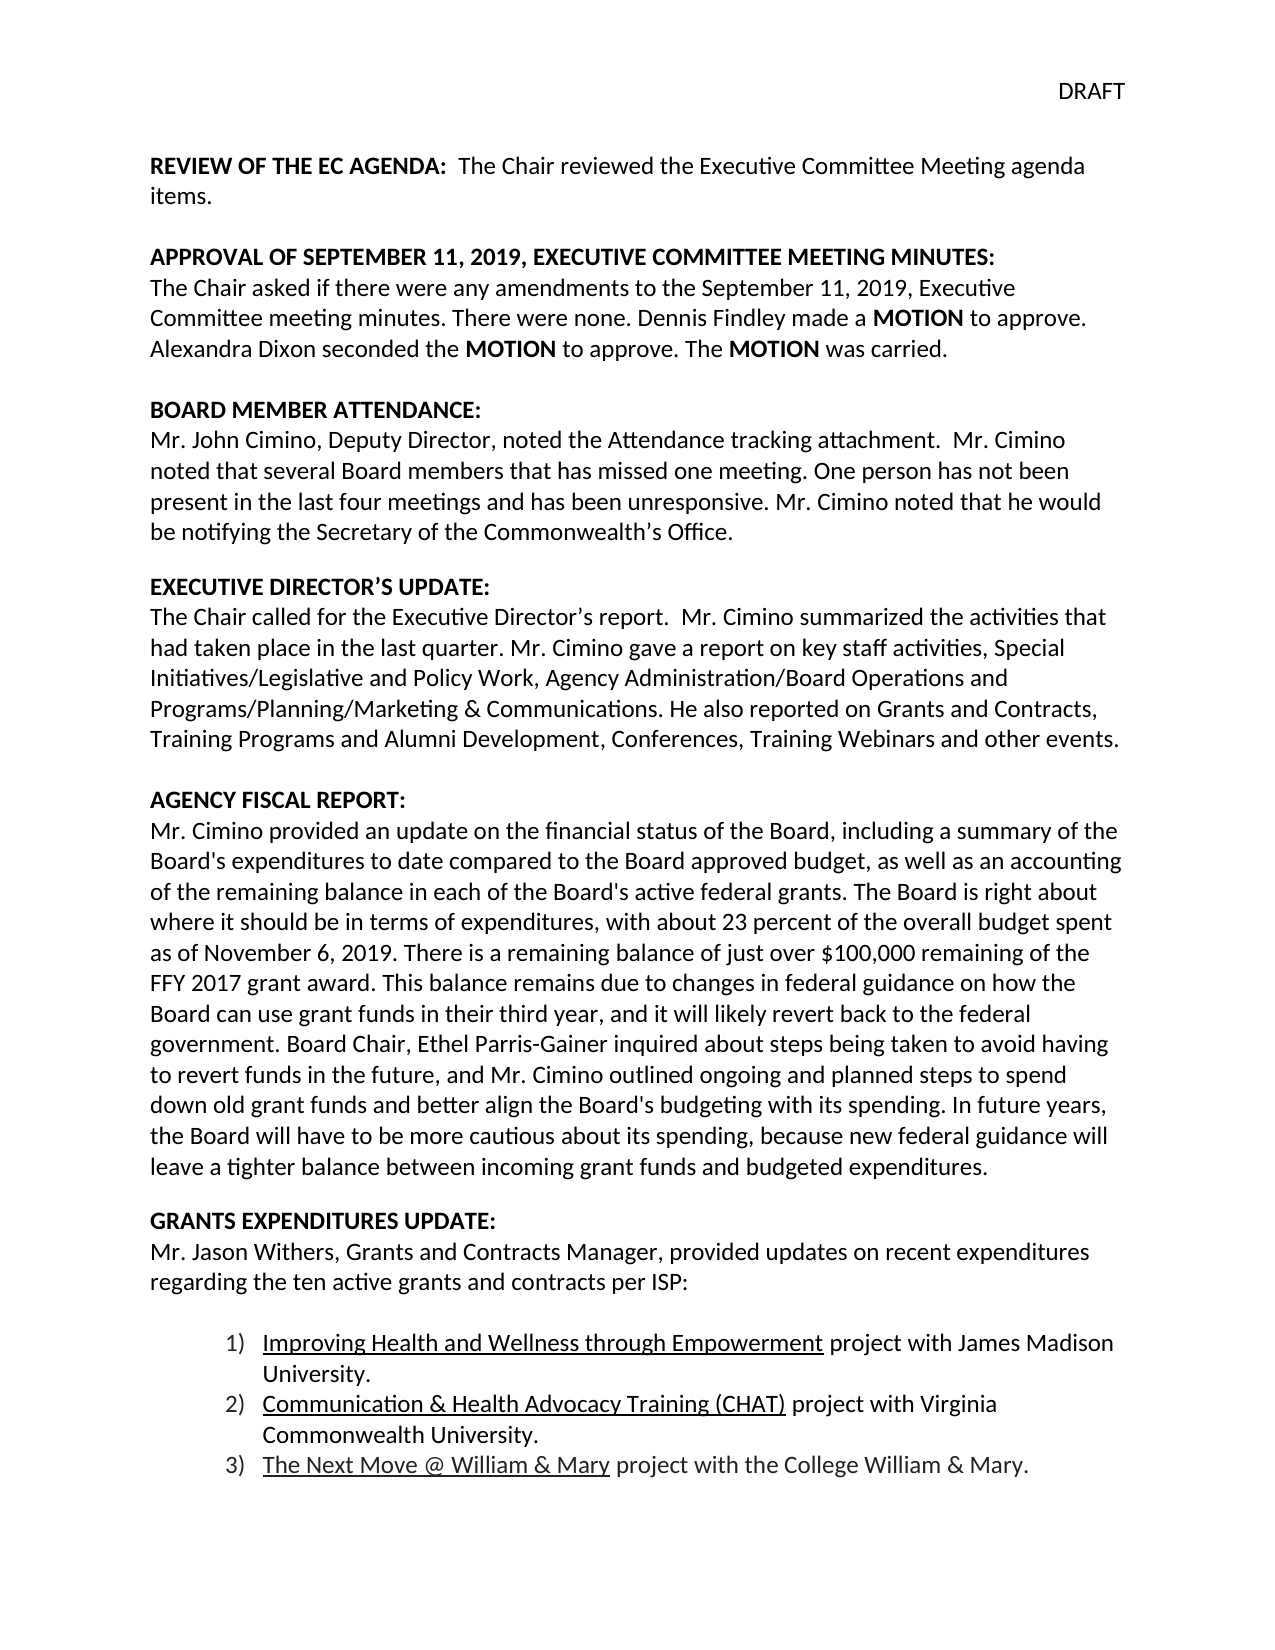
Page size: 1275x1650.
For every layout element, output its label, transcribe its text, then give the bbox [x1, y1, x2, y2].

text Mr. Jason Withers, Grants and Contracts Manager, provided updates on recent expenditures regarding the ten active grants and contracts per ISP: [150, 1236, 1125, 1297]
text BOARD MEMBER ATTENDANCE: [150, 394, 1125, 425]
text EXECUTIVE DIRECTOR’S UPDATE: [150, 571, 1125, 601]
text AGENCY FISCAL REPORT: [150, 784, 1125, 815]
list Improving Health and Wellness through Empowerment project with James Madison University. [225, 1327, 1125, 1388]
text Mr. John Cimino, Deputy Director, noted the Attendance tracking attachment. Mr. Cimino noted that several Board members that has missed one meeting. One person has not been present in the last four meetings and has been unresponsive. Mr. Cimino noted that he would be notifying the Secretary of the Commonwealth’s Office. [150, 425, 1125, 547]
list Communication & Health Advocacy Training (CHAT) project with Virginia Commonwealth University. [225, 1388, 1125, 1449]
text REVIEW OF THE EC AGENDA: The Chair reviewed the Executive Committee Meeting agenda items. [150, 150, 1125, 211]
text APPROVAL OF SEPTEMBER 11, 2019, EXECUTIVE COMMITTEE MEETING MINUTES: The Chair asked if there were any amendments to the September 11, 2019, Executive Committee meeting minutes. There were none. Dennis Findley made a MOTION to approve. Alexandra Dixon seconded the MOTION to approve. The MOTION was carried. [150, 242, 1125, 364]
text The Chair called for the Executive Director’s report. Mr. Cimino summarized the activities that had taken place in the last quarter. Mr. Cimino gave a report on key staff activities, Special Initiatives/Legislative and Policy Work, Agency Administration/Board Operations and Programs/Planning/Marketing & Communications. He also reported on Grants and Contracts, Training Programs and Alumni Development, Conferences, Training Webinars and other events. [150, 601, 1125, 754]
list The Next Move @ William & Mary project with the College William & Mary. [225, 1449, 1125, 1480]
text GRANTS EXPENDITURES UPDATE: [150, 1205, 1125, 1236]
text Mr. Cimino provided an update on the financial status of the Board, including a summary of the Board's expenditures to date compared to the Board approved budget, as well as an accounting of the remaining balance in each of the Board's active federal grants. The Board is right about where it should be in terms of expenditures, with about 23 percent of the overall budget spent as of November 6, 2019. There is a remaining balance of just over $100,000 remaining of the FFY 2017 grant award. This balance remains due to changes in federal guidance on how the Board can use grant funds in their third year, and it will likely revert back to the federal government. Board Chair, Ethel Parris-Gainer inquired about steps being taken to avoid having to revert funds in the future, and Mr. Cimino outlined ongoing and planned steps to spend down old grant funds and better align the Board's budgeting with its spending. In future years, the Board will have to be more cautious about its spending, because new federal guidance will leave a tighter balance between incoming grant funds and budgeted expenditures. [150, 815, 1125, 1181]
